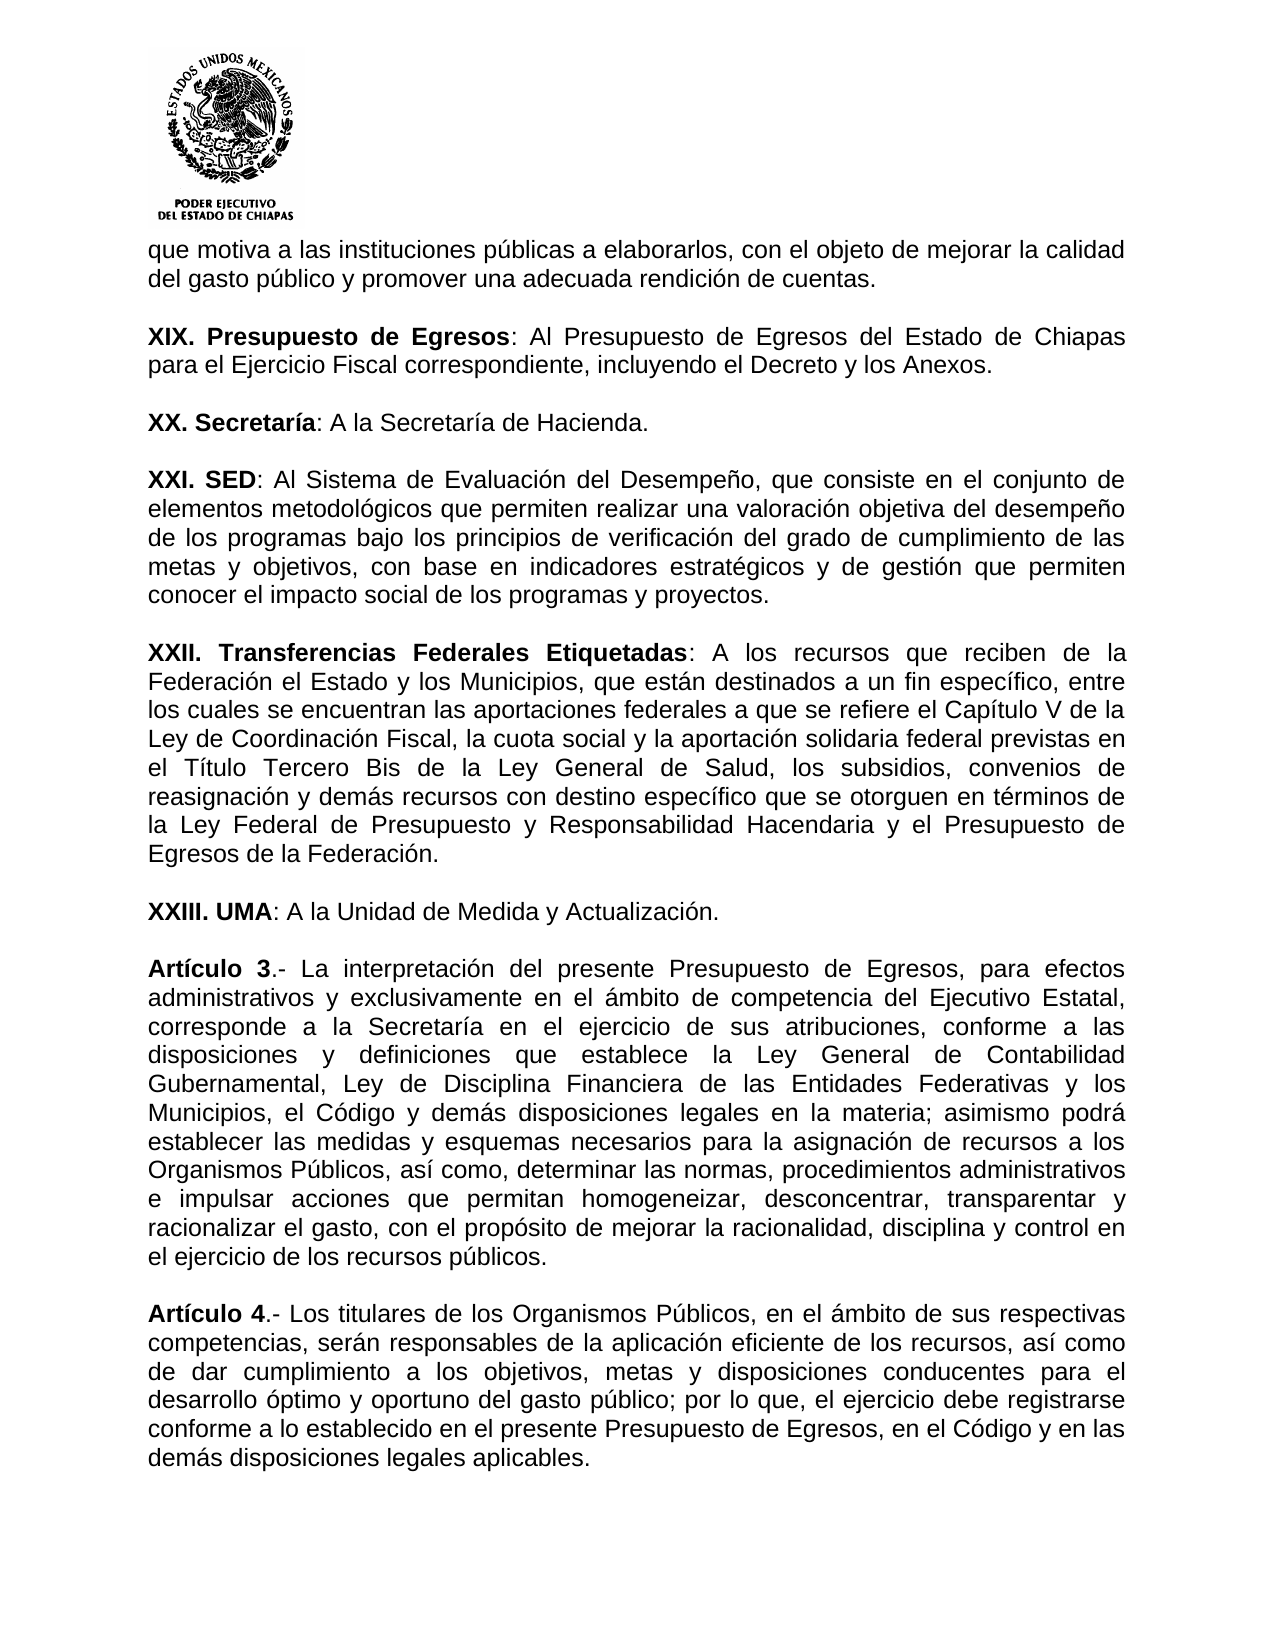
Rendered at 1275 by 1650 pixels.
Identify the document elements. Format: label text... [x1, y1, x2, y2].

text XXIII. UMA: A la Unidad de Medida y Actualización. [148, 897, 1127, 925]
text XIX. Presupuesto de Egresos: Al Presupuesto de Egresos del Estado de Chiapas para el Ejercicio Fiscal correspondiente, incluyendo el Decreto y los Anexos. [148, 322, 1127, 379]
text Artículo 3.- La interpretación del presente Presupuesto de Egresos, para efectos administrativos y exclusivamente en el ámbito de competencia del Ejecutivo Estatal, corresponde a la Secretaría en el ejercicio de sus atribuciones, conforme a las disposiciones y definiciones que establece la Ley General de Contabilidad Gubernamental, Ley de Disciplina Financiera de las Entidades Federativas y los Municipios, el Código y demás disposiciones legales en la materia; asimismo podrá establecer las medidas y esquemas necesarios para la asignación de recursos a los Organismos Públicos, así como, determinar las normas, procedimientos administrativos e impulsar acciones que permitan homogeneizar, desconcentrar, transparentar y racionalizar el gasto, con el propósito de mejorar la racionalidad, disciplina y control en el ejercicio de los recursos públicos. [148, 954, 1127, 1270]
text XXII. Transferencias Federales Etiquetadas: A los recursos que reciben de la Federación el Estado y los Municipios, que están destinados a un fin específico, entre los cuales se encuentran las aportaciones federales a que se refiere el Capítulo V de la Ley de Coordinación Fiscal, la cuota social y la aportación solidaria federal previstas en el Título Tercero Bis de la Ley General de Salud, los subsidios, convenios de reasignación y demás recursos con destino específico que se otorguen en términos de la Ley Federal de Presupuesto y Responsabilidad Hacendaria y el Presupuesto de Egresos de la Federación. [148, 638, 1127, 868]
text XXI. SED: Al Sistema de Evaluación del Desempeño, que consiste en el conjunto de elementos metodológicos que permiten realizar una valoración objetiva del desempeño de los programas bajo los principios de verificación del grado de cumplimiento de las metas y objetivos, con base en indicadores estratégicos y de gestión que permiten conocer el impacto social de los programas y proyectos. [148, 465, 1127, 609]
text XX. Secretaría: A la Secretaría de Hacienda. [148, 408, 1127, 437]
text Artículo 4.- Los titulares de los Organismos Públicos, en el ámbito de sus respectivas competencias, serán responsables de la aplicación eficiente de los recursos, así como de dar cumplimiento a los objetivos, metas y disposiciones conducentes para el desarrollo óptimo y oportuno del gasto público; por lo que, el ejercicio debe registrarse conforme a lo establecido en el presente Presupuesto de Egresos, en el Código y en las demás disposiciones legales aplicables. [148, 1299, 1127, 1472]
picture [147, 47, 305, 229]
